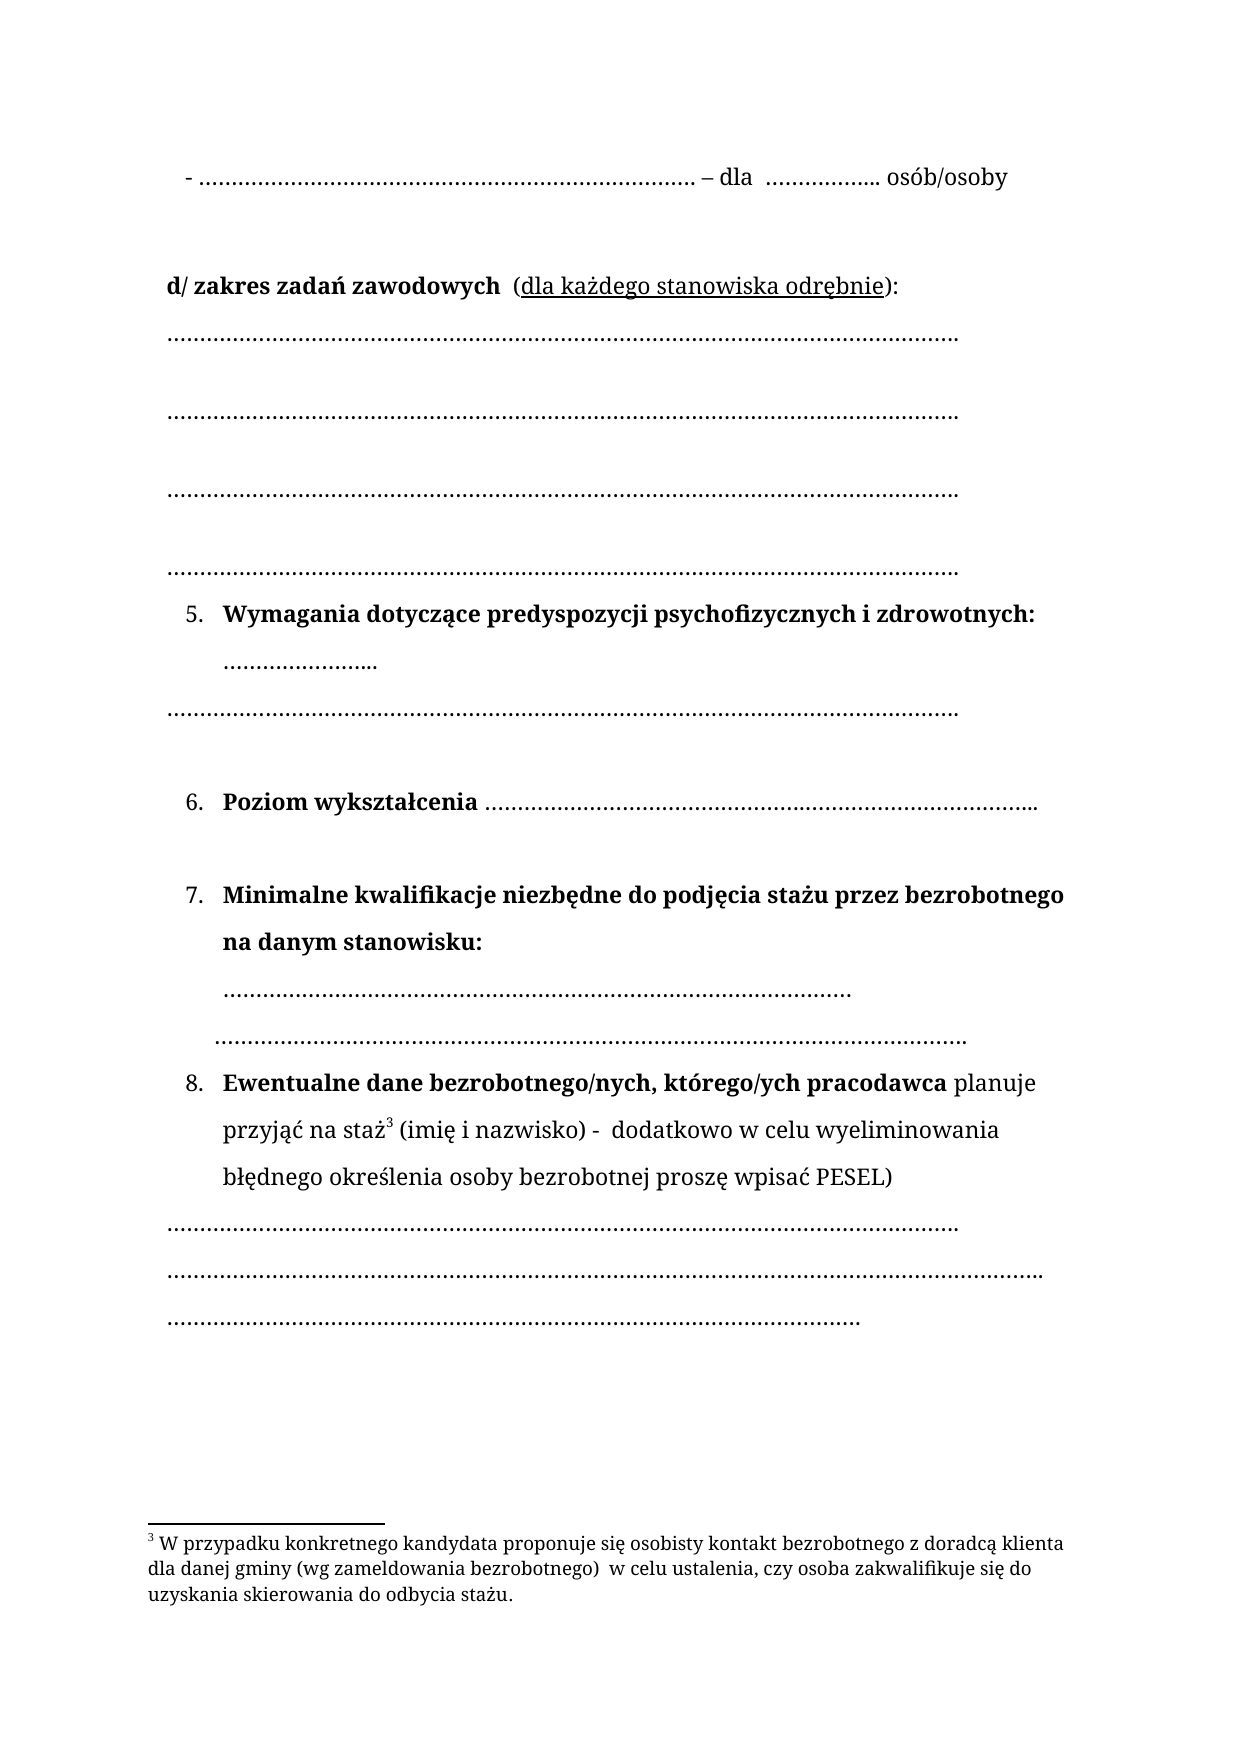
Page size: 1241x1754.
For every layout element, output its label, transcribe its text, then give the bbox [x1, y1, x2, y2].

text ……………………………………………………………………………………………………. [166, 1020, 1093, 1051]
text …………………………………………………………………………………………………………. [166, 473, 1093, 504]
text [185, 161, 1093, 192]
list Wymagania dotyczące predyspozycji psychofizycznych i zdrowotnych:…………………... [185, 598, 1093, 676]
text …………………………………………………………………………………………………………. [166, 692, 1093, 723]
text d/ zakres zadań zawodowych (dla każdego stanowiska odrębnie): …………………………………………………………………………………………………………. [166, 270, 1093, 348]
list Minimalne kwalifikacje niezbędne do podjęcia stażu przez bezrobotnego na danym stanowisku: …………………………………………………………………………………… [185, 879, 1093, 1004]
text …………………………………………………………………………………………………………. [166, 551, 1093, 582]
text …………………………………………………………………………………………………………. [166, 1207, 1093, 1239]
list Ewentualne dane bezrobotnego/nych, którego/ych pracodawca planuje przyjąć na staż (imię i nazwisko) - dodatkowo w celu wyeliminowania błędnego określenia osoby bezrobotnej proszę wpisać PESEL) [185, 1067, 1093, 1192]
text …………………………………………………………………………………………………………. [166, 395, 1093, 426]
list Poziom wykształcenia ………………………………………….……………………………... [185, 786, 1093, 817]
text ……………………………………………………………………………………………………………………..……………………………………………………………………………………………. [166, 1254, 1093, 1332]
